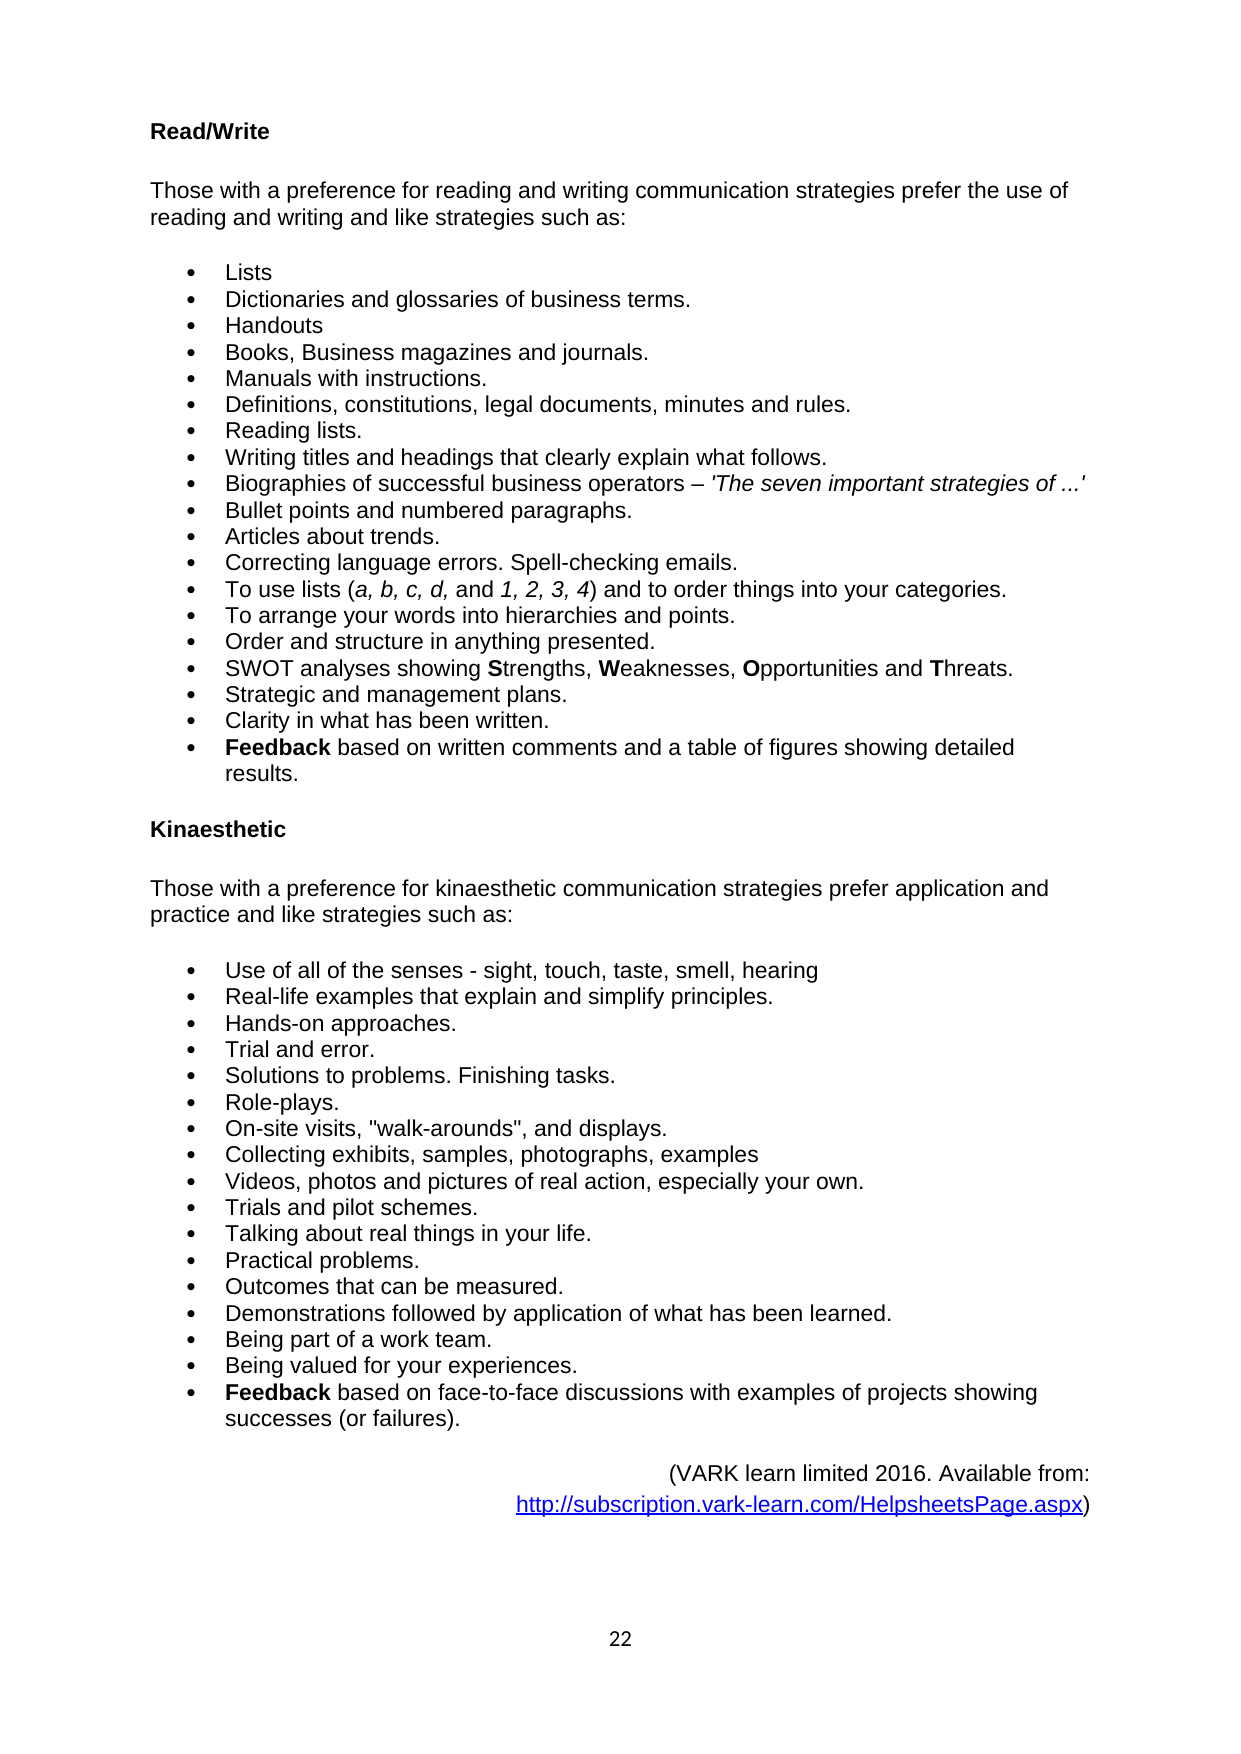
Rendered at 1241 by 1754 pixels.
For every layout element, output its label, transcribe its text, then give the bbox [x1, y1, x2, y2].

list To use lists (a, b, c, d, and 1, 2, 3, 4) and to order things into your categories. [187, 576, 1090, 602]
list Being valued for your experiences. [187, 1352, 1090, 1378]
list Talking about real things in your life. [187, 1220, 1090, 1247]
text Kinaesthetic [150, 816, 1090, 842]
list Trials and pilot schemes. [187, 1194, 1090, 1220]
list Hands-on approaches. [187, 1009, 1090, 1036]
list Order and structure in anything presented. [187, 628, 1090, 655]
list On-site visits, "walk-arounds", and displays. [187, 1115, 1090, 1141]
list Feedback based on face-to-face discussions with examples of projects showing successes (or failures). [187, 1378, 1090, 1431]
list To arrange your words into hierarchies and points. [187, 602, 1090, 628]
list Dictionaries and glossaries of business terms. [187, 286, 1090, 312]
list Solutions to problems. Finishing tasks. [187, 1062, 1090, 1089]
list Real-life examples that explain and simplify principles. [187, 983, 1090, 1009]
list Collecting exhibits, samples, photographs, examples [187, 1141, 1090, 1168]
list Writing titles and headings that clearly explain what follows. [187, 444, 1090, 470]
list Articles about trends. [187, 523, 1090, 549]
text (VARK learn limited 2016. Available from: http://subscription.vark-learn.com/HelpsheetsPage.aspx) [150, 1460, 1090, 1517]
text Those with a preference for kinaesthetic communication strategies prefer application and practice and like strategies such as: [150, 875, 1090, 928]
list Manuals with instructions. [187, 365, 1090, 391]
list Correcting language errors. Spell-checking emails. [187, 549, 1090, 576]
list Clarity in what has been written. [187, 707, 1090, 734]
list Trial and error. [187, 1036, 1090, 1062]
list Handouts [187, 312, 1090, 338]
list Definitions, constitutions, legal documents, minutes and rules. [187, 391, 1090, 417]
text Those with a preference for reading and writing communication strategies prefer the use of reading and writing and like strategies such as: [150, 177, 1090, 230]
list Use of all of the senses - sight, touch, taste, smell, hearing [187, 957, 1090, 983]
list Practical problems. [187, 1247, 1090, 1273]
list Feedback based on written comments and a table of figures showing detailed results. [187, 734, 1090, 786]
list SWOT analyses showing Strengths, Weaknesses, Opportunities and Threats. [187, 655, 1090, 681]
list Bullet points and numbered paragraphs. [187, 497, 1090, 523]
text Read/Write [150, 118, 1090, 144]
list Videos, photos and pictures of real action, especially your own. [187, 1168, 1090, 1194]
list Outcomes that can be measured. [187, 1273, 1090, 1299]
list Demonstrations followed by application of what has been learned. [187, 1299, 1090, 1326]
list Strategic and management plans. [187, 681, 1090, 707]
list Reading lists. [187, 417, 1090, 444]
list Lists [187, 259, 1090, 286]
list Books, Business magazines and journals. [187, 338, 1090, 365]
list Role-plays. [187, 1089, 1090, 1115]
list Being part of a work team. [187, 1326, 1090, 1352]
list Biographies of successful business operators – 'The seven important strategies of ...' [187, 470, 1090, 497]
